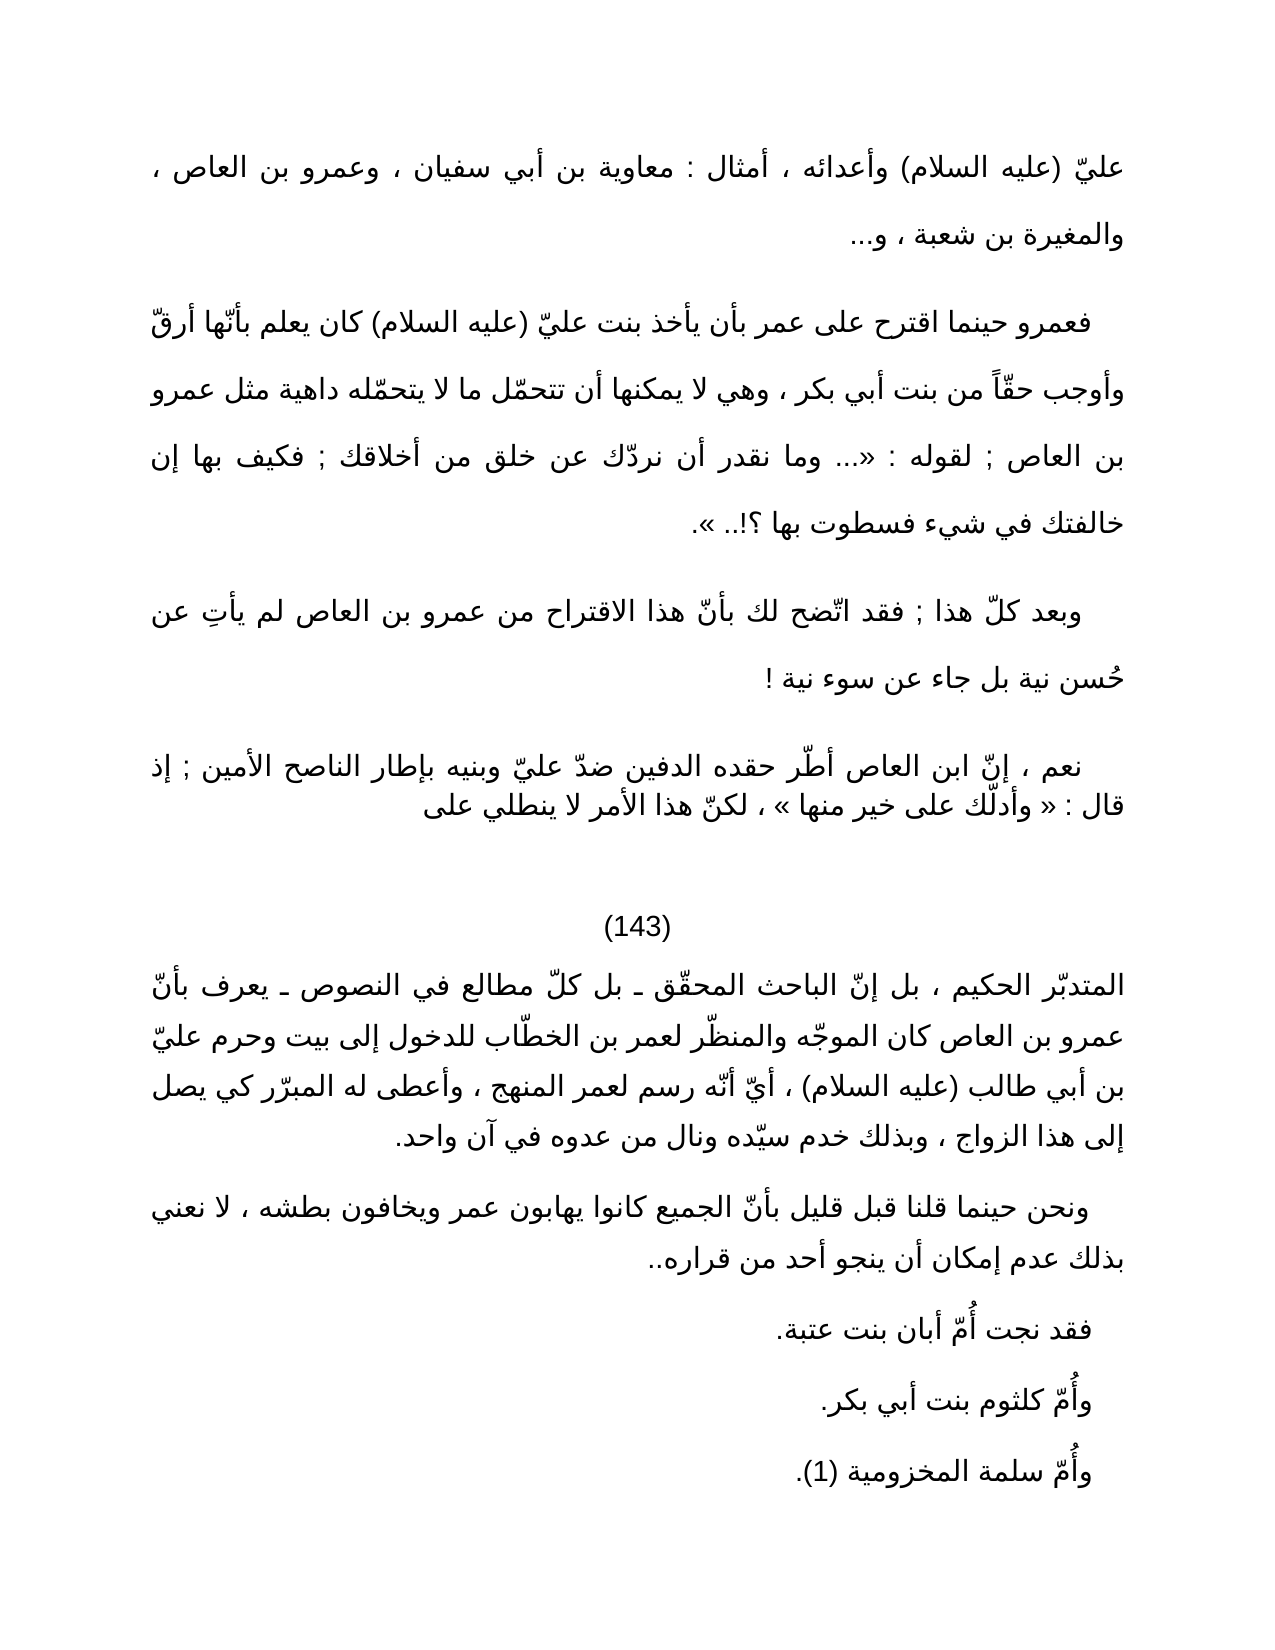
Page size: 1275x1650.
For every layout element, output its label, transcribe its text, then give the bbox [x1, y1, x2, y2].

text ونحن حينما قلنا قبل قليل بأنّ الجميع كانوا يهابون عمر ويخافون بطشه ، لا نعني بذلك عدم إمكان أن ينجو أحد من قراره.. [150, 1190, 1125, 1274]
text (143) [150, 909, 1125, 942]
text فعمرو حينما اقترح على عمر بأن يأخذ بنت عليّ (عليه السلام) كان يعلم بأنّها أرقّ وأوجب حقّاً من بنت أبي بكر ، وهي لا يمكنها أن تتحمّل ما لا يتحمّله داهية مثل عمرو بن العاص ; لقوله : «... وما نقدر أن نردّك عن خلق من أخلاقك ; فكيف بها إن خالفتك في شيء فسطوت بها ؟!.. ». [150, 305, 1125, 540]
text فقد نجت أُمّ أبان بنت عتبة. [150, 1312, 1125, 1345]
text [150, 150, 1125, 251]
text المتدبّر الحكيم ، بل إنّ الباحث المحقّق ـ بل كلّ مطالع في النصوص ـ يعرف بأنّ عمرو بن العاص كان الموجّه والمنظّر لعمر بن الخطّاب للدخول إلى بيت وحرم عليّ بن أبي طالب (عليه السلام) ، أيّ أنّه رسم لعمر المنهج ، وأعطى له المبرّر كي يصل إلى هذا الزواج ، وبذلك خدم سيّده ونال من عدوه في آن واحد. [150, 968, 1125, 1153]
text وأُمّ سلمة المخزومية (1). [150, 1454, 1125, 1488]
text نعم ، إنّ ابن العاص أطّر حقده الدفين ضدّ عليّ وبنيه بإطار الناصح الأمين ; إذ قال : « وأدلّك على خير منها » ، لكنّ هذا الأمر لا ينطلي على [150, 749, 1125, 821]
text وأُمّ كلثوم بنت أبي بكر. [150, 1383, 1125, 1416]
text وبعد كلّ هذا ; فقد اتّضح لك بأنّ هذا الاقتراح من عمرو بن العاص لم يأتِ عن حُسن نية بل جاء عن سوء نية ! [150, 594, 1125, 695]
